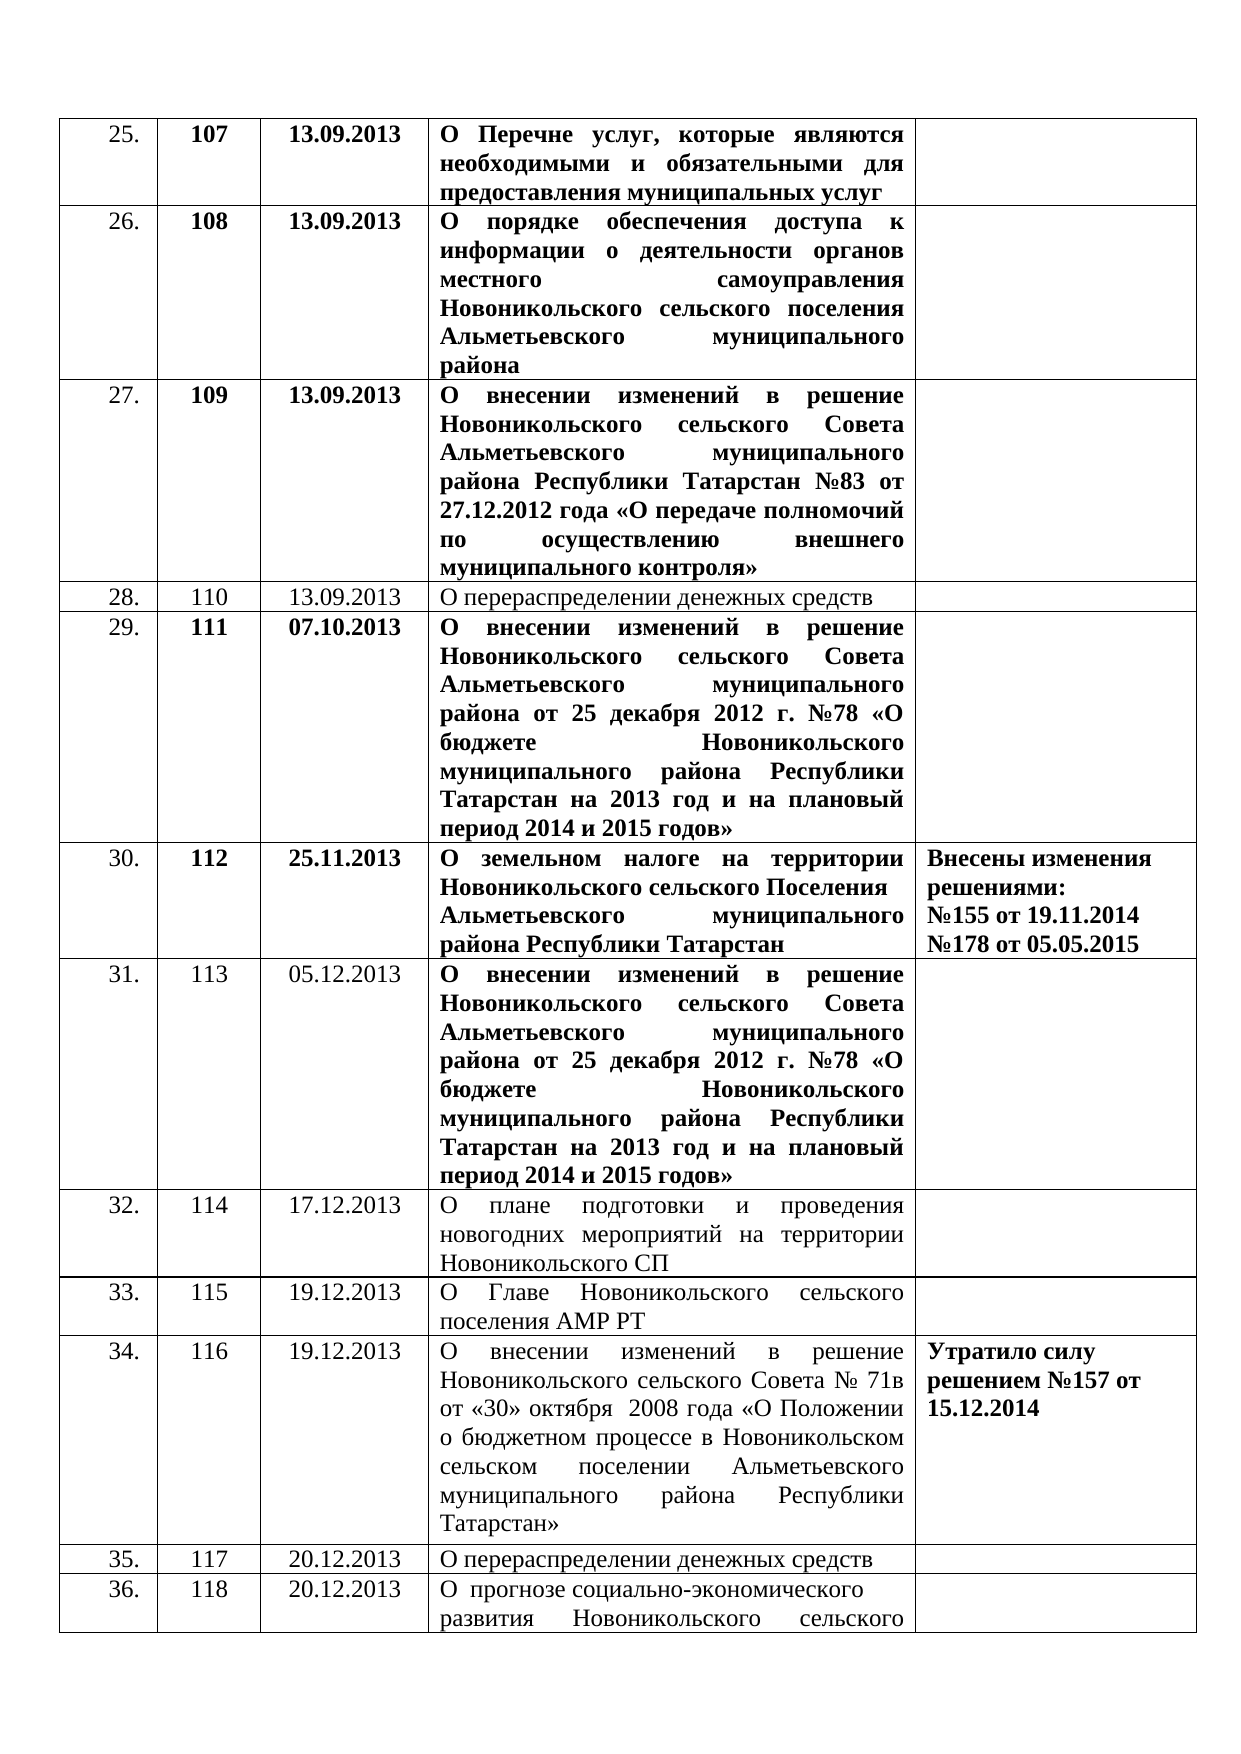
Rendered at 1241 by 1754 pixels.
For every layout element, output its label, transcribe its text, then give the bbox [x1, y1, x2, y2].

table_cell О порядке обеспечения доступа к информации о деятельности органов местного самоуправления Новоникольского сельского поселения Альметьевского муниципального района [429, 206, 915, 379]
table_cell 13.09.2013 [261, 582, 428, 611]
table_cell 110 [158, 582, 260, 611]
table_cell 111 [158, 612, 260, 842]
table_cell Внесены изменения решениями: №155 от 19.11.2014 №178 от 05.05.2015 [916, 843, 1196, 958]
table_cell 20.12.2013 [261, 1574, 428, 1632]
table_cell [60, 119, 157, 205]
table_cell [60, 380, 157, 581]
table_cell [916, 380, 1196, 581]
table_cell [916, 1545, 1196, 1573]
table_cell О Перечне услуг, которые являются необходимыми и обязательными для предоставления муниципальных услуг [429, 119, 915, 205]
table_cell 17.12.2013 [261, 1190, 428, 1276]
table_cell 07.10.2013 [261, 612, 428, 842]
table_cell 19.12.2013 [261, 1336, 428, 1543]
table_cell 19.12.2013 [261, 1278, 428, 1335]
table_cell [916, 959, 1196, 1189]
table_cell 113 [158, 959, 260, 1189]
table_cell [916, 582, 1196, 611]
table_cell 20.12.2013 [261, 1545, 428, 1573]
table_cell О внесении изменений в решение Новоникольского сельского Совета Альметьевского муниципального района Республики Татарстан №83 от 27.12.2012 года «О передаче полномочий по осуществлению внешнего муниципального контроля» [429, 380, 915, 581]
table_cell 05.12.2013 [261, 959, 428, 1189]
table_cell 108 [158, 206, 260, 379]
table_cell [916, 1190, 1196, 1276]
table_cell [60, 612, 157, 842]
table_cell [60, 959, 157, 1189]
table_cell О Главе Новоникольского сельского поселения АМР РТ [429, 1278, 915, 1335]
table_cell [916, 612, 1196, 842]
table_cell [60, 1190, 157, 1276]
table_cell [429, 1574, 915, 1632]
table_cell 109 [158, 380, 260, 581]
table_cell [916, 1278, 1196, 1335]
table_cell [916, 1574, 1196, 1632]
table_cell О плане подготовки и проведения новогодних мероприятий на территории Новоникольского СП [429, 1190, 915, 1276]
table_cell О земельном налоге на территории Новоникольского сельского Поселения Альметьевского муниципального района Республики Татарстан [429, 843, 915, 958]
table_cell Утратило силу решением №157 от 15.12.2014 [916, 1336, 1196, 1543]
table_cell [916, 119, 1196, 205]
table_cell О перераспределении денежных средств [429, 1545, 915, 1573]
table_cell О внесении изменений в решение Новоникольского сельского Совета Альметьевского муниципального района от 25 декабря 2012 г. №78 «О бюджете Новоникольского муниципального района Республики Татарстан на 2013 год и на плановый период 2014 и 2015 годов» [429, 612, 915, 842]
table_cell [60, 843, 157, 958]
table_cell 114 [158, 1190, 260, 1276]
table_cell 107 [158, 119, 260, 205]
table_cell О перераспределении денежных средств [429, 582, 915, 611]
table_cell [60, 206, 157, 379]
table_cell 115 [158, 1278, 260, 1335]
table_cell [60, 1545, 157, 1573]
table_cell 118 [158, 1574, 260, 1632]
table_cell 112 [158, 843, 260, 958]
table_cell 25.11.2013 [261, 843, 428, 958]
table_cell 116 [158, 1336, 260, 1543]
table_cell [60, 1336, 157, 1543]
table_cell [916, 206, 1196, 379]
table_cell [60, 1574, 157, 1632]
table_cell [60, 1278, 157, 1335]
table_cell 13.09.2013 [261, 119, 428, 205]
table_cell О внесении изменений в решение Новоникольского сельского Совета Альметьевского муниципального района от 25 декабря 2012 г. №78 «О бюджете Новоникольского муниципального района Республики Татарстан на 2013 год и на плановый период 2014 и 2015 годов» [429, 959, 915, 1189]
table_cell 13.09.2013 [261, 206, 428, 379]
table_cell [60, 582, 157, 611]
table_cell О внесении изменений в решение Новоникольского сельского Совета № 71в от «30» октября 2008 года «О Положении о бюджетном процессе в Новоникольском сельском поселении Альметьевского муниципального района Республики Татарстан» [429, 1336, 915, 1543]
table_cell 13.09.2013 [261, 380, 428, 581]
table_cell 117 [158, 1545, 260, 1573]
